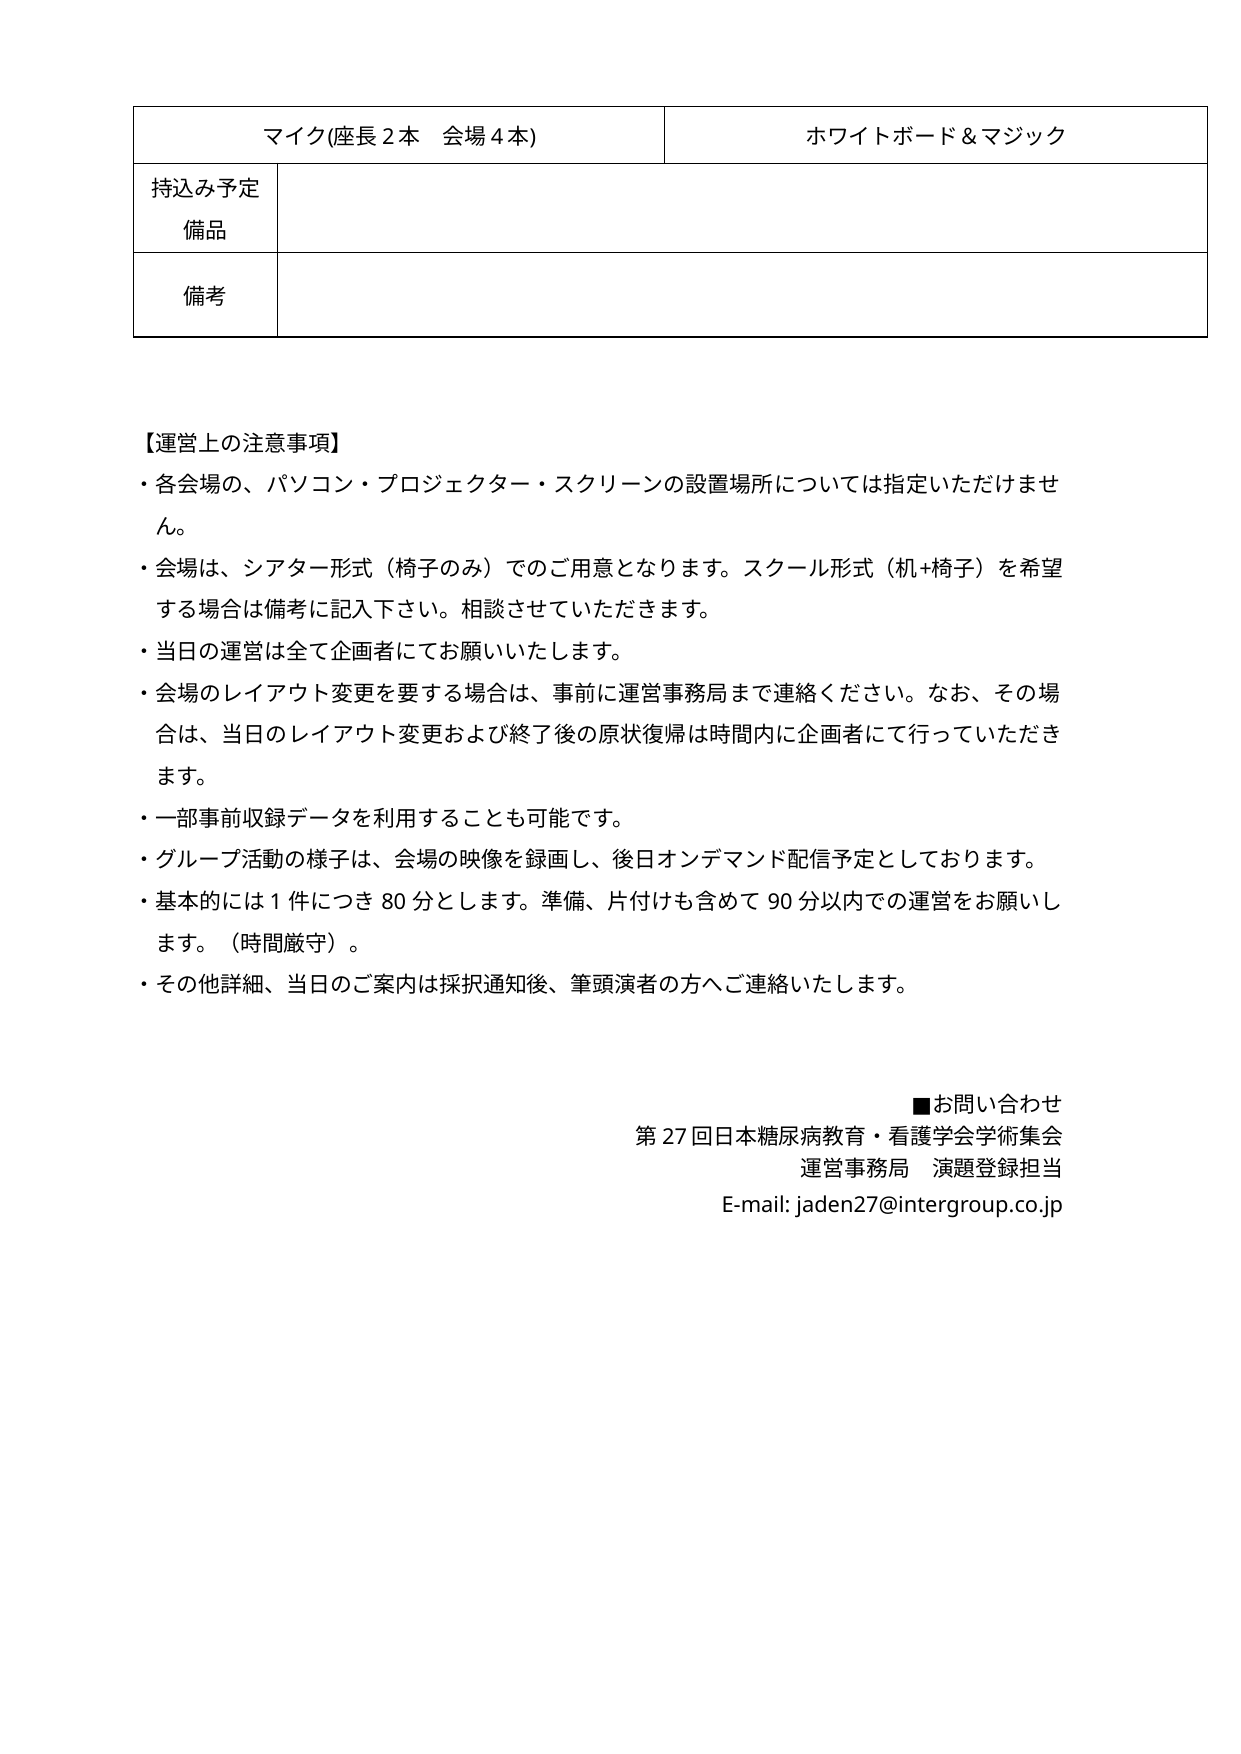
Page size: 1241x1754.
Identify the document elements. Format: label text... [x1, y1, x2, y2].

text ・グループ活動の様子は、会場の映像を録画し、後日オンデマンド配信予定としております。 [133, 837, 1063, 879]
text ・会場のレイアウト変更を要する場合は、事前に運営事務局まで連絡ください。なお、その場合は、当日のレイアウト変更および終了後の原状復帰は時間内に企画者にて行っていただきます。 [133, 671, 1063, 796]
text ・会場は、シアター形式（椅子のみ）でのご用意となります。スクール形式（机+椅子）を希望する場合は備考に記入下さい。相談させていただきます。 [133, 546, 1063, 629]
text 第27回日本糖尿病教育・看護学会学術集会 [133, 1119, 1063, 1151]
table_cell ホワイトボード＆マジック [665, 107, 1207, 163]
table_cell [278, 164, 1207, 252]
text 【運営上の注意事項】 [133, 421, 1063, 462]
table_cell マイク(座長2本 会場4本) [134, 107, 664, 163]
text ・その他詳細、当日のご案内は採択通知後、筆頭演者の方へご連絡いたします。 [133, 962, 1063, 1004]
text E-mail: jaden27@intergroup.co.jp [133, 1183, 1063, 1224]
text ・基本的には1 件につき 80 分とします。準備、片付けも含めて 90 分以内での運営をお願いします。（時間厳守）。 [133, 879, 1063, 962]
text ・一部事前収録データを利用することも可能です。 [133, 796, 1063, 837]
table_cell [278, 253, 1207, 336]
text ■お問い合わせ [133, 1087, 1063, 1119]
table_cell 備考 [134, 253, 277, 336]
table_cell 持込み予定 備品 [134, 164, 277, 252]
text 運営事務局 演題登録担当 [133, 1151, 1063, 1183]
text ・当日の運営は全て企画者にてお願いいたします。 [133, 629, 1063, 671]
text ・各会場の、パソコン・プロジェクター・スクリーンの設置場所については指定いただけません。 [133, 462, 1063, 546]
